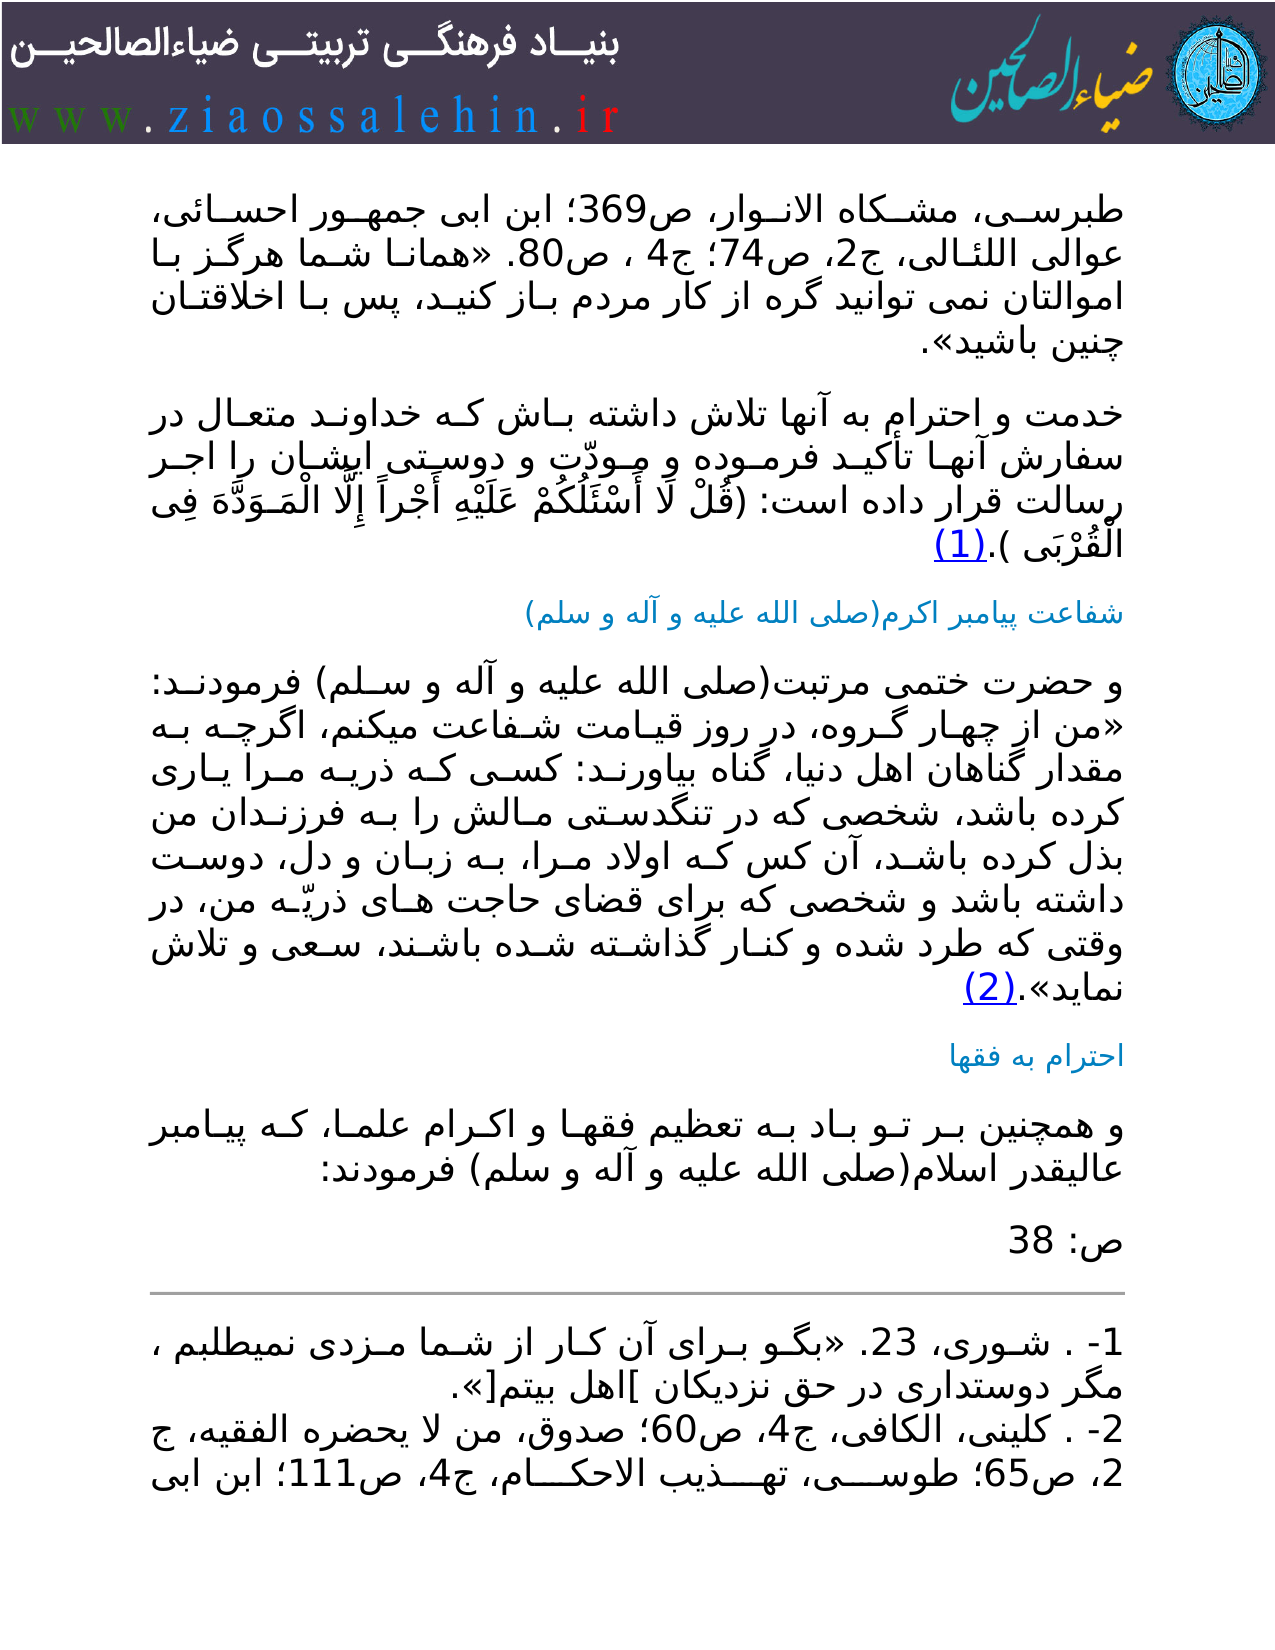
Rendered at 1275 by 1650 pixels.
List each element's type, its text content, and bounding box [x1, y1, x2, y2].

text 1- . شوری، 23. «بگو برای آن کار از شما مزدی نمیطلبم ، مگر دوستداری در حق نزدیکان ]اهل بیتم[». [150, 1321, 1125, 1408]
text ص: 38 [150, 1219, 1125, 1263]
picture [1, 2, 1275, 144]
text و حضرت ختمی مرتبت(صلی الله علیه و آله و سلم) فرمودند: «من از چهار گروه، در روز قیامت شفاعت میکنم، اگرچه به مقدار گناهان اهل دنیا، گناه بیاورند: کسی که ذریه مرا یاری کرده باشد، شخصی که در تنگدستی مالش را به فرزندان من بذل کرده باشد، آن کس که اولاد مرا، به زبان و دل، دوست داشته باشد و شخصی که برای قضای حاجت های ذریّه من، در وقتی که طرد شده و کنار گذاشته شده باشند، سعی و تلاش نماید».(2) [150, 660, 1125, 1009]
text و همچنین بر تو باد به تعظیم فقها و اکرام علما، که پیامبر عالیقدر اسلام(صلی الله علیه و آله و سلم) فرمودند: [150, 1102, 1125, 1190]
subtitle شفاعت پیامبر اکرم(صلی الله علیه و آله و سلم) [150, 595, 1125, 631]
subtitle احترام به فقها [150, 1038, 1125, 1073]
text خدمت و احترام به آنها تلاش داشته باش که خداوند متعال در سفارش آنها تأکید فرموده و مودّت و دوستی ایشان را اجر رسالت قرار داده است: ﴿قُلْ لَا أَسْئَلُکُمْ عَلَیْهِ أَجْراً إِلَّا الْمَوَدَّهَ فِی الْقُرْبَی ﴾.(1) [150, 391, 1125, 566]
